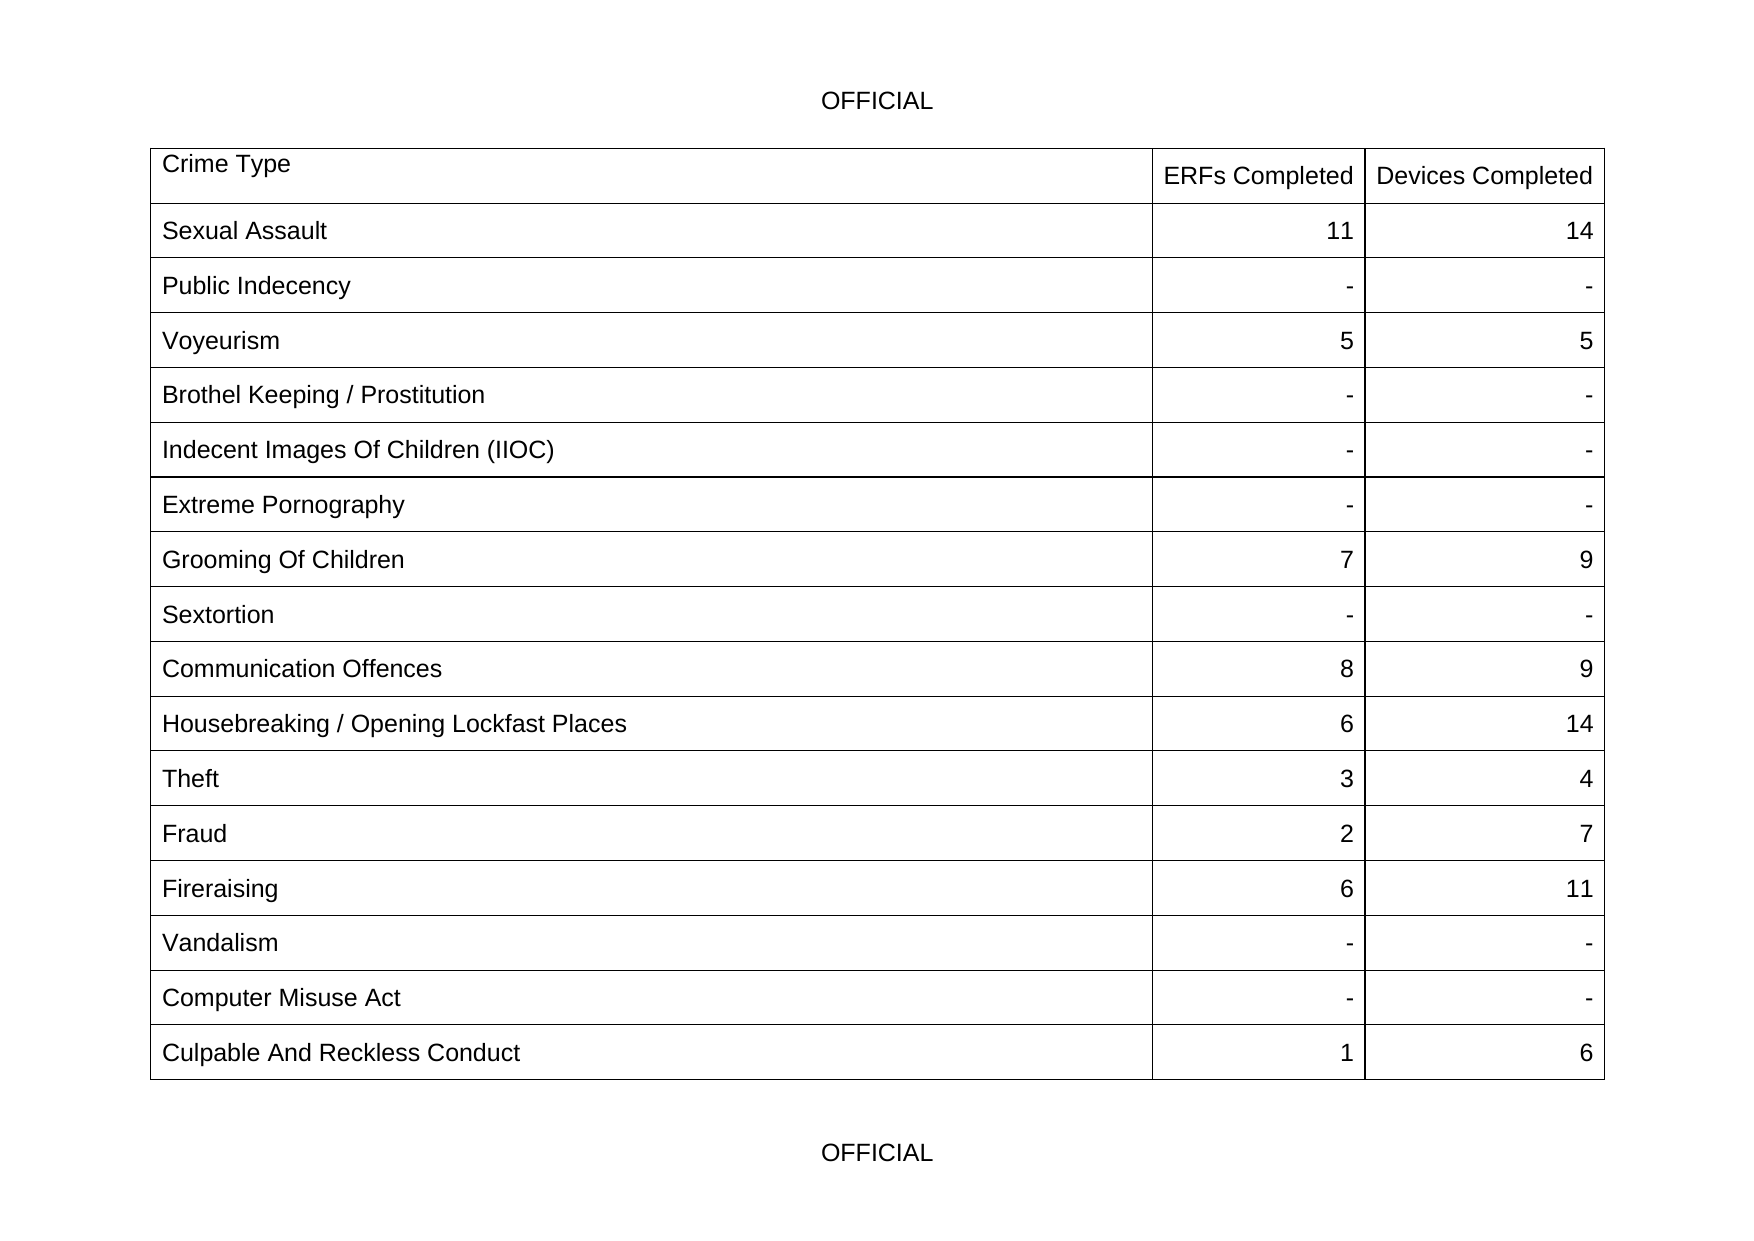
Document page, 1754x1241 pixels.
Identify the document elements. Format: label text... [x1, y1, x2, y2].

table_header Devices Completed [1366, 149, 1604, 202]
table_cell Vandalism [151, 916, 1152, 969]
table_cell - [1366, 971, 1604, 1024]
table_cell 6 [1366, 1025, 1604, 1079]
table_cell Extreme Pornography [151, 478, 1152, 531]
table_cell - [1153, 916, 1364, 969]
table_cell - [1153, 258, 1364, 312]
table_cell - [1153, 971, 1364, 1024]
table_cell 3 [1153, 751, 1364, 805]
table_cell Sexual Assault [151, 204, 1152, 257]
table_cell 7 [1153, 532, 1364, 586]
table_cell Brothel Keeping / Prostitution [151, 368, 1152, 422]
table_cell 8 [1153, 642, 1364, 696]
table_cell - [1153, 368, 1364, 422]
table_cell - [1366, 368, 1604, 422]
table_cell 9 [1366, 532, 1604, 586]
table_cell - [1366, 478, 1604, 531]
table_cell Grooming Of Children [151, 532, 1152, 586]
table_cell 4 [1366, 751, 1604, 805]
table_cell 14 [1366, 697, 1604, 750]
table_header ERFs Completed [1153, 149, 1364, 202]
table_cell Culpable And Reckless Conduct [151, 1025, 1152, 1079]
table_cell - [1366, 916, 1604, 969]
table_cell 2 [1153, 806, 1364, 860]
table_cell Computer Misuse Act [151, 971, 1152, 1024]
table_cell 9 [1366, 642, 1604, 696]
table_cell 5 [1366, 313, 1604, 367]
table_cell Fraud [151, 806, 1152, 860]
table_cell - [1366, 587, 1604, 641]
table_cell - [1366, 423, 1604, 476]
table_cell 6 [1153, 697, 1364, 750]
table_cell Housebreaking / Opening Lockfast Places [151, 697, 1152, 750]
table_cell Communication Offences [151, 642, 1152, 696]
table_cell Indecent Images Of Children (IIOC) [151, 423, 1152, 476]
table_cell - [1366, 258, 1604, 312]
table_cell Fireraising [151, 861, 1152, 915]
table_header Crime Type [151, 149, 1152, 202]
table_cell - [1153, 587, 1364, 641]
table_cell 1 [1153, 1025, 1364, 1079]
table_cell - [1153, 423, 1364, 476]
table_cell Public Indecency [151, 258, 1152, 312]
table_cell 14 [1366, 204, 1604, 257]
table_cell Voyeurism [151, 313, 1152, 367]
table_cell 6 [1153, 861, 1364, 915]
table_cell - [1153, 478, 1364, 531]
table_cell 11 [1153, 204, 1364, 257]
table_cell 5 [1153, 313, 1364, 367]
table_cell Sextortion [151, 587, 1152, 641]
table_cell Theft [151, 751, 1152, 805]
table_cell 11 [1366, 861, 1604, 915]
table_cell 7 [1366, 806, 1604, 860]
